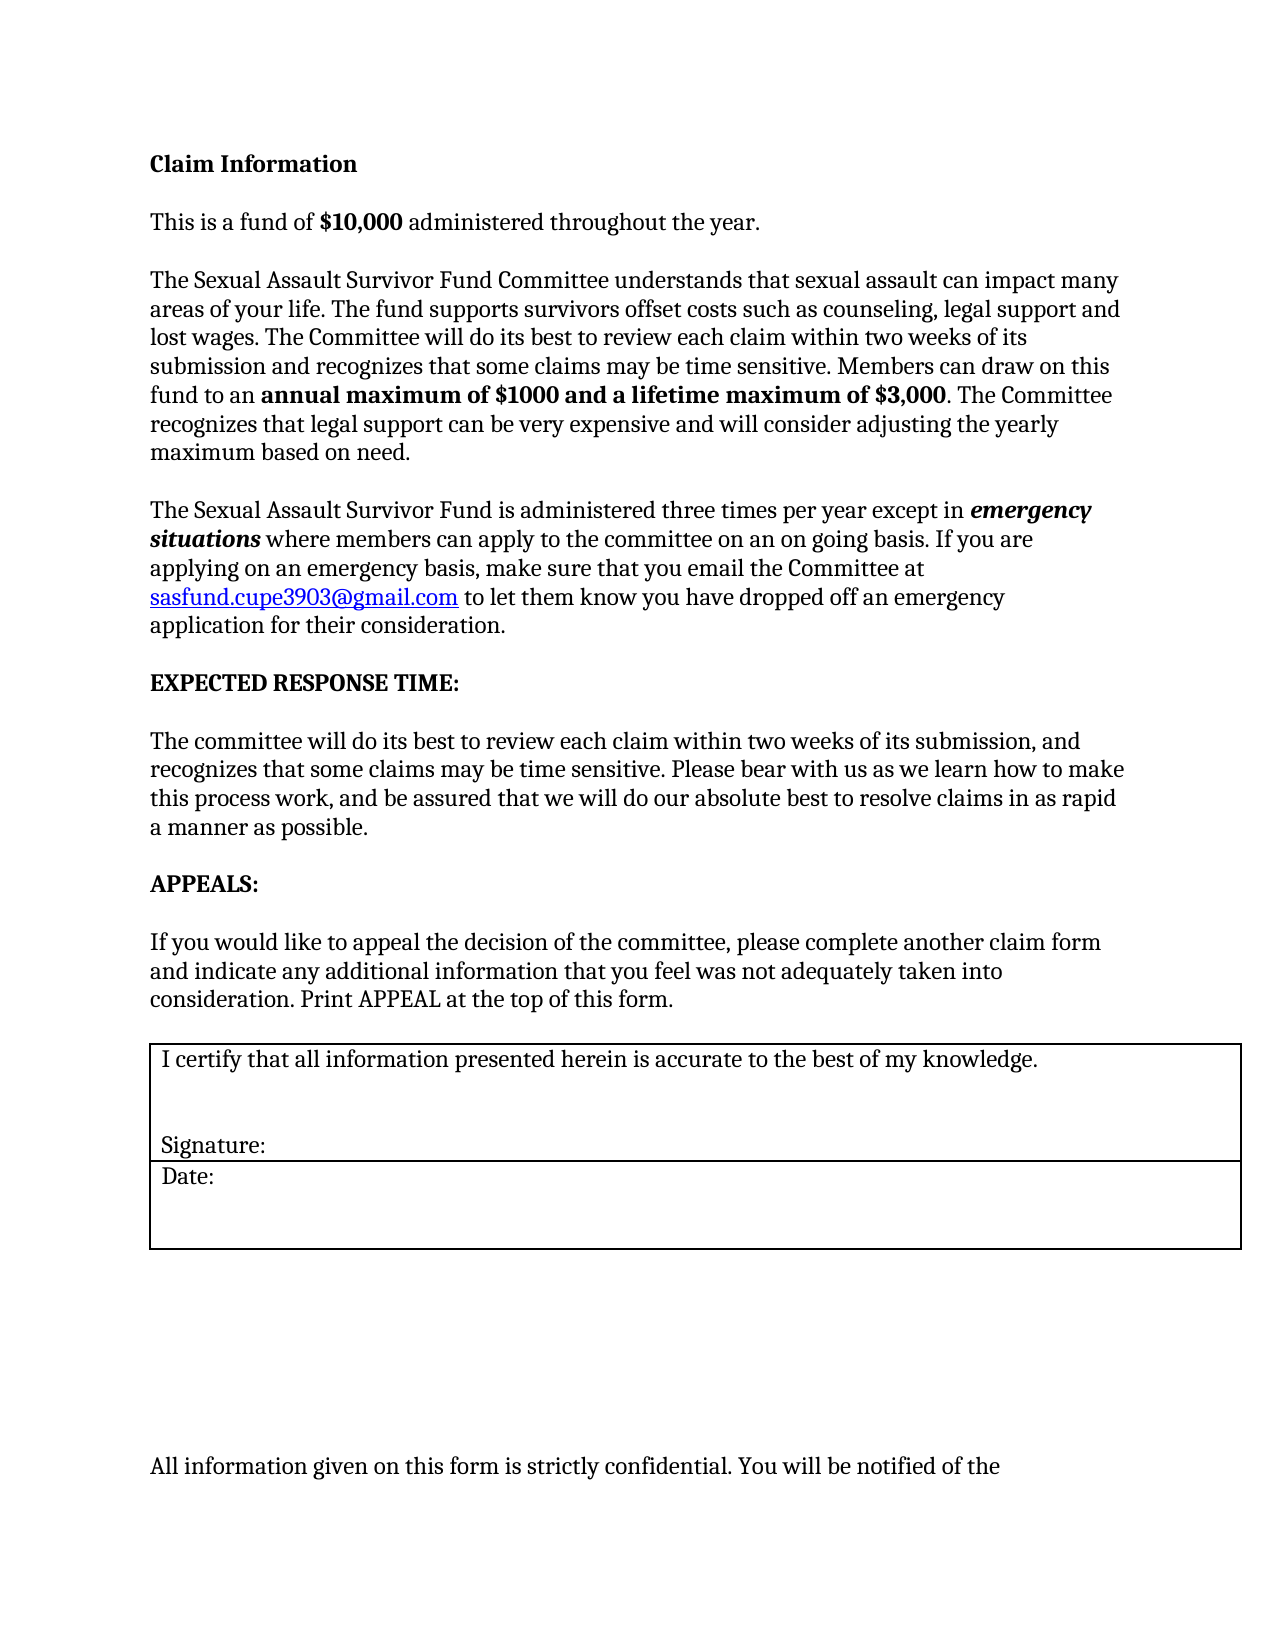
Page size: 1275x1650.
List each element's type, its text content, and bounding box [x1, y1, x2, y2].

text The committee will do its best to review each claim within two weeks of its submission, and recognizes that some claims may be time sensitive. Please bear with us as we learn how to make this process work, and be assured that we will do our absolute best to resolve claims in as rapid a manner as possible. [150, 727, 1125, 842]
table_header I certify that all information presented herein is accurate to the best of my knowledge. Signature: [151, 1045, 1240, 1160]
table_cell Date: [151, 1162, 1240, 1248]
text The Sexual Assault Survivor Fund is administered three times per year except in emergency situations where members can apply to the committee on an on going basis. If you are applying on an emergency basis, make sure that you email the Committee at sasfund.cupe3903@gmail.com to let them know you have dropped off an emergency application for their consideration. [150, 496, 1125, 640]
text Claim Information [150, 150, 1125, 179]
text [150, 1452, 1125, 1480]
text The Sexual Assault Survivor Fund Committee understands that sexual assault can impact many areas of your life. The fund supports survivors offset costs such as counseling, legal support and lost wages. The Committee will do its best to review each claim within two weeks of its submission and recognizes that some claims may be time sensitive. Members can draw on this fund to an annual maximum of $1000 and a lifetime maximum of $3,000. The Committee recognizes that legal support can be very expensive and will consider adjusting the yearly maximum based on need. [150, 266, 1125, 467]
text EXPECTED RESPONSE TIME: [150, 669, 1125, 698]
text If you would like to appeal the decision of the committee, please complete another claim form and indicate any additional information that you feel was not adequately taken into consideration. Print APPEAL at the top of this form. [150, 928, 1125, 1014]
text APPEALS: [150, 870, 1125, 899]
text This is a fund of $10,000 administered throughout the year. [150, 208, 1125, 237]
